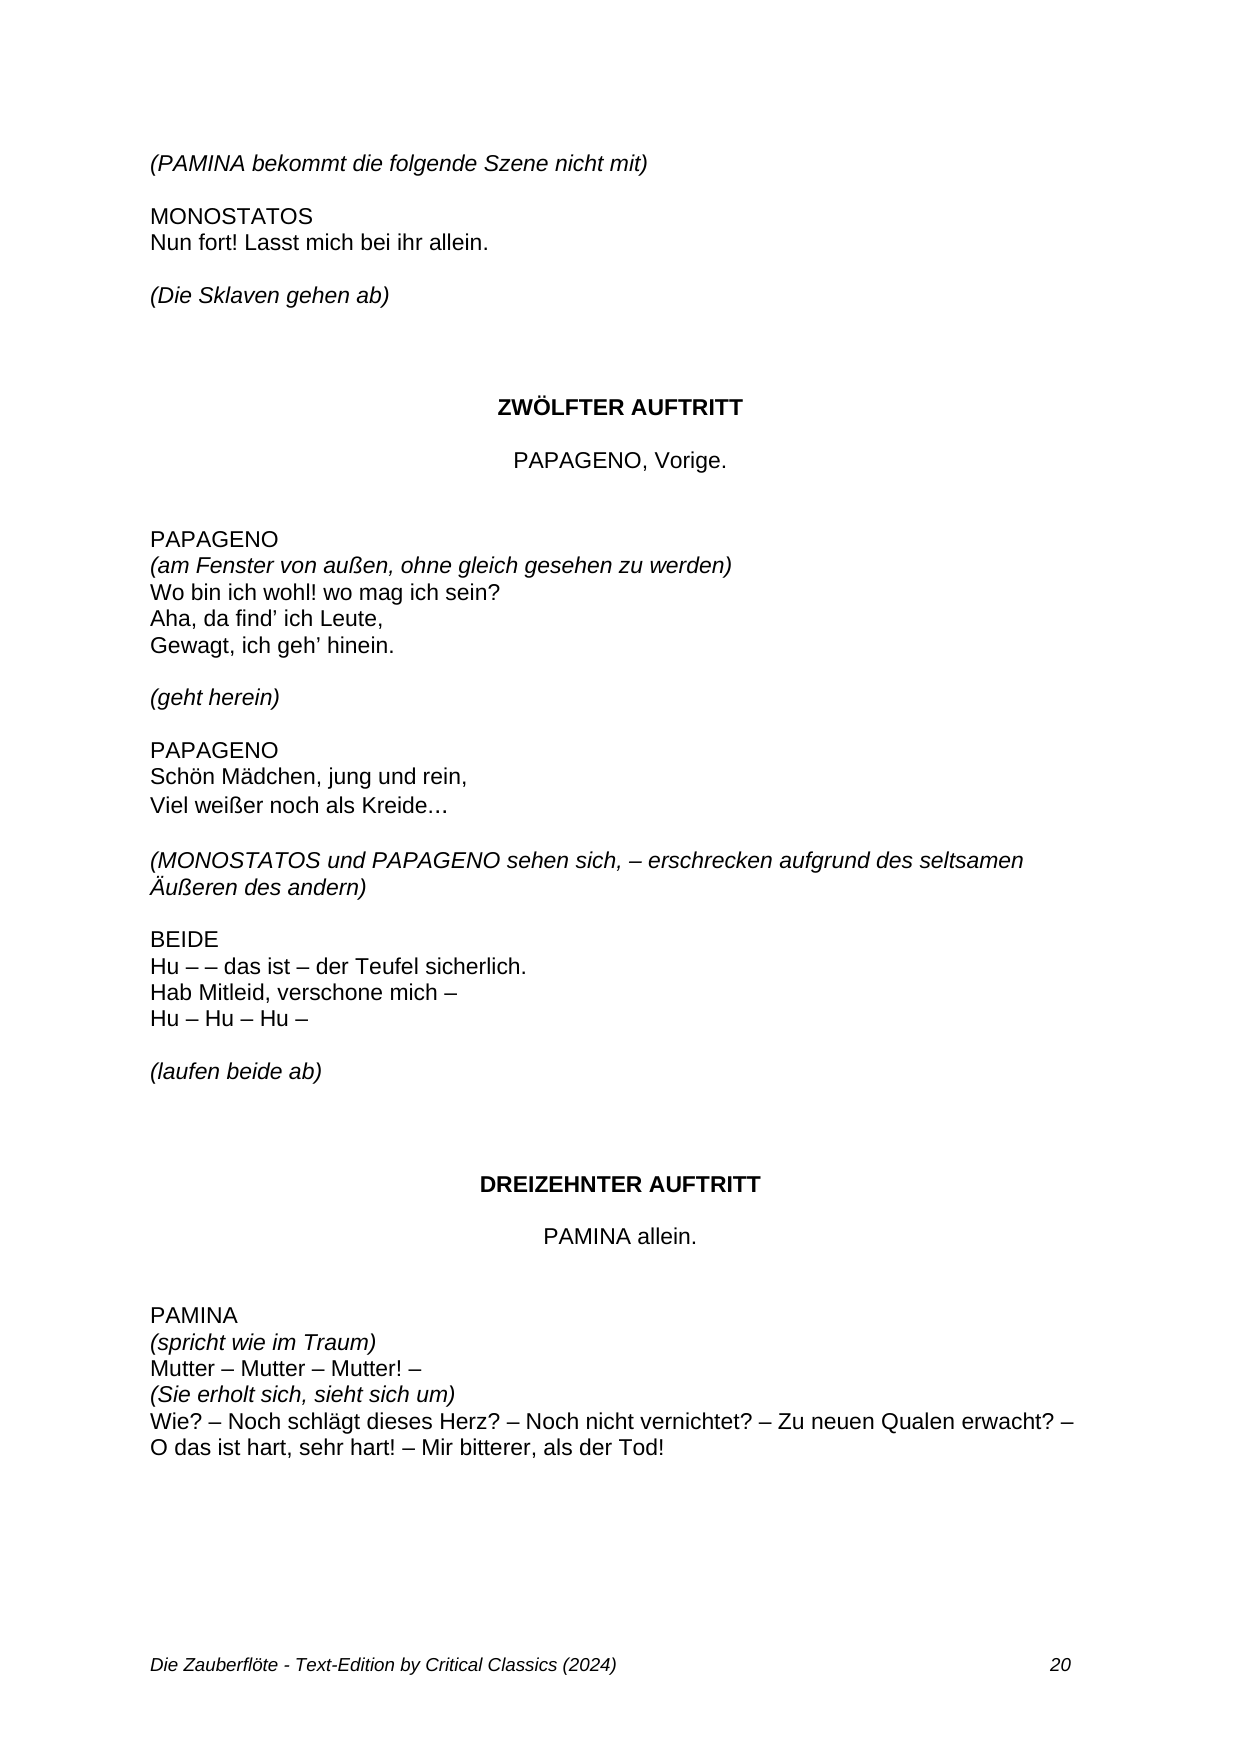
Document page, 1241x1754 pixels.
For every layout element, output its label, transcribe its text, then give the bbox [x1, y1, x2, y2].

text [150, 150, 1090, 308]
text DREIZEHNTER AUFTRITT [150, 1171, 1090, 1223]
text PAPAGENO (am Fenster von außen, ohne gleich gesehen zu werden) [150, 500, 1090, 579]
text (MONOSTATOS und PAPAGENO sehen sich, – erschrecken aufgrund des seltsamen Äußeren des andern) BEIDE Hu – – das ist – der Teufel sicherlich. Hab Mitleid, verschone mich – Hu – Hu – Hu – (laufen beide ab) [150, 847, 1090, 1084]
text Wo bin ich wohl! wo mag ich sein? Aha, da find’ ich Leute, Gewagt, ich geh’ hinein. (geht herein) PAPAGENO [150, 579, 1090, 763]
text PAPAGENO, Vorige. [150, 447, 1090, 500]
text Viel weißer noch als Kreide... [150, 790, 1090, 818]
text PAMINA (spricht wie im Traum) Mutter – Mutter – Mutter! – (Sie erholt sich, sieht sich um) Wie? – Noch schlägt dieses Herz? – Noch nicht vernichtet? – Zu neuen Qualen erwacht? – O das ist hart, sehr hart! – Mir bitterer, als der Tod! [150, 1276, 1090, 1461]
text PAMINA allein. [150, 1223, 1090, 1276]
text ZWÖLFTER AUFTRITT [150, 394, 1090, 447]
text Schön Mädchen, jung und rein, [150, 763, 1090, 790]
